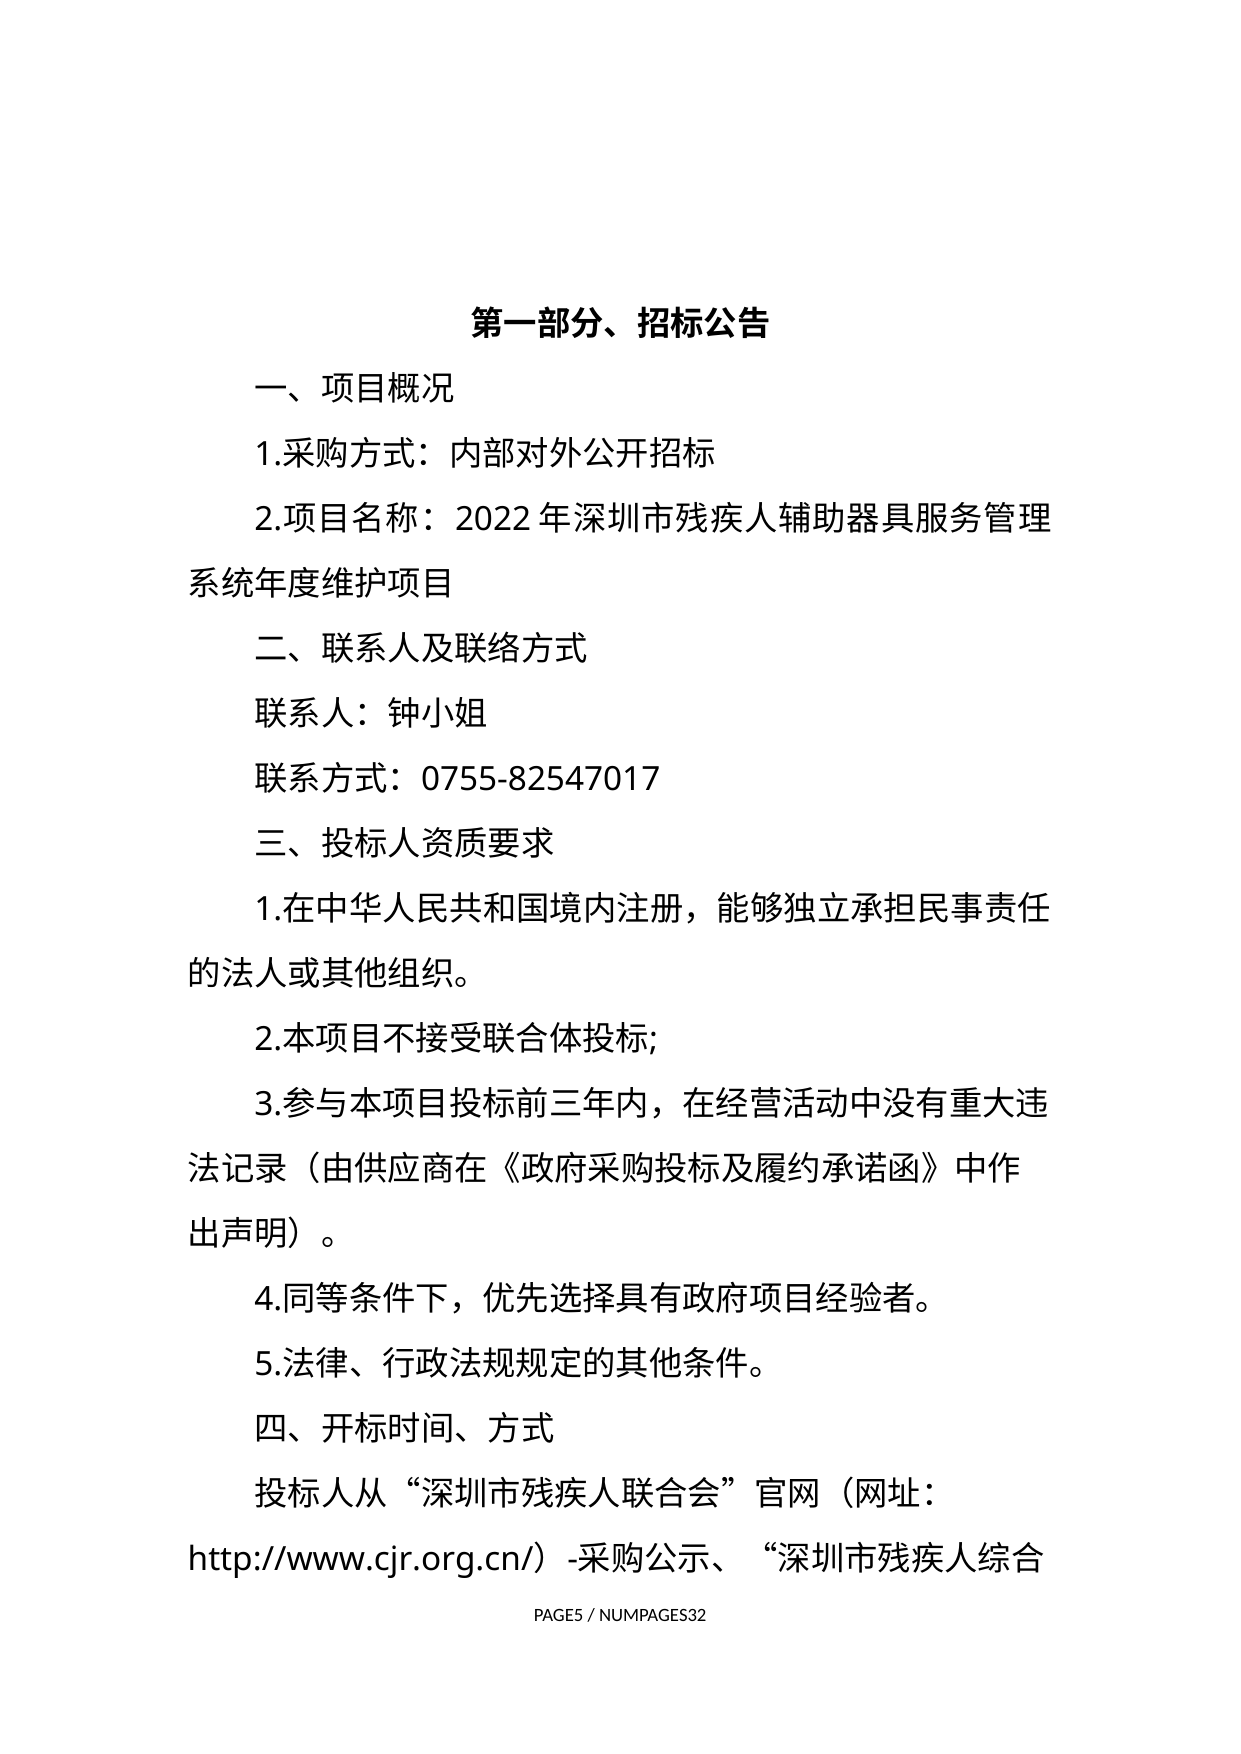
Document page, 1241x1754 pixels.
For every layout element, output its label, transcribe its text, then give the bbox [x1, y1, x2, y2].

text 一、项目概况 [187, 353, 1053, 418]
text 联系人：钟小姐 [187, 678, 1053, 743]
text 二、联系人及联络方式 [187, 613, 1053, 678]
text 1.采购方式：内部对外公开招标 [187, 418, 1053, 483]
text 1.在中华人民共和国境内注册，能够独立承担民事责任的法人或其他组织。 [187, 873, 1053, 1003]
text 第一部分、招标公告 [187, 288, 1053, 353]
text 4.同等条件下，优先选择具有政府项目经验者。 [187, 1263, 1053, 1328]
text 2.项目名称：2022年深圳市残疾人辅助器具服务管理系统年度维护项目 [187, 483, 1053, 613]
text 联系方式：0755-82547017 [187, 743, 1053, 808]
text 2.本项目不接受联合体投标; [187, 1003, 1053, 1068]
text 三、投标人资质要求 [187, 808, 1053, 873]
text 四、开标时间、方式 [187, 1393, 1053, 1458]
text 5.法律、行政法规规定的其他条件。 [187, 1328, 1053, 1393]
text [187, 1458, 1053, 1588]
text 3.参与本项目投标前三年内，在经营活动中没有重大违法记录（由供应商在《政府采购投标及履约承诺函》中作出声明）。 [187, 1068, 1053, 1263]
